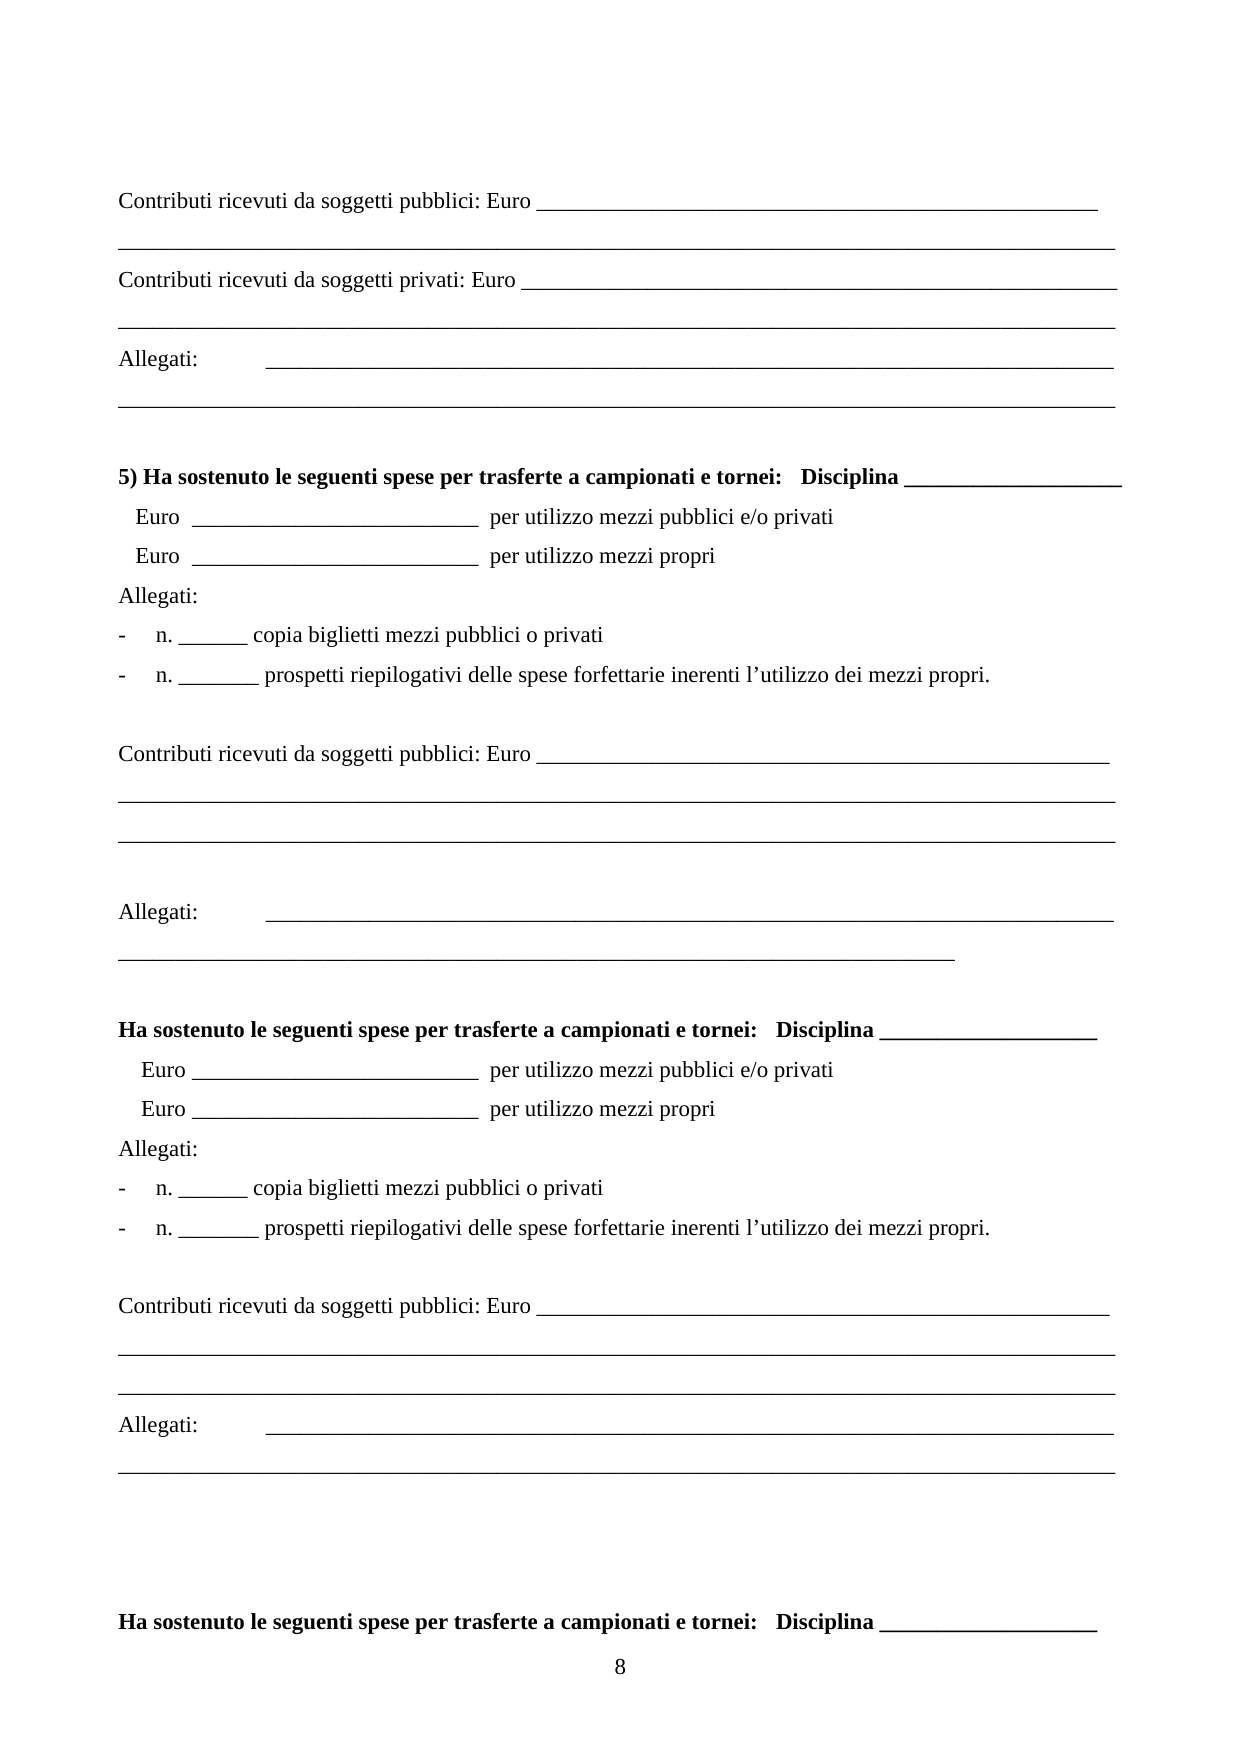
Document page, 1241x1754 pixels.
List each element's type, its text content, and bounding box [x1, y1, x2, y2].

text Euro _________________________ per utilizzo mezzi pubblici e/o privati [118, 503, 1122, 529]
text 5) Ha sostenuto le seguenti spese per trasferte a campionati e tornei: Disciplina ___________________ [118, 463, 1122, 490]
text Ha sostenuto le seguenti spese per trasferte a campionati e tornei: Disciplina ___________________ [118, 1016, 1122, 1042]
text Euro _________________________ per utilizzo mezzi pubblici e/o privati [118, 1056, 1122, 1082]
text Allegati: __________________________________________________________________________ [118, 345, 1122, 371]
text Allegati: __________________________________________________________________________ [118, 1411, 1122, 1437]
text Allegati: [118, 582, 1122, 608]
text _______________________________________________________________________________________ [118, 384, 1122, 411]
text Euro _________________________ per utilizzo mezzi propri [118, 542, 1122, 569]
text Ha sostenuto le seguenti spese per trasferte a campionati e tornei: Disciplina ___________________ [118, 1608, 1122, 1635]
text Contributi ricevuti da soggetti privati: Euro ____________________________________________________ [118, 266, 1122, 292]
text _______________________________________________________________________________________ [118, 227, 1122, 253]
text Contributi ricevuti da soggetti pubblici: Euro __________________________________________________ [118, 1292, 1122, 1319]
list n. _______ prospetti riepilogativi delle spese forfettarie inerenti l’utilizzo dei mezzi propri. [118, 1213, 1122, 1240]
list n. ______ copia biglietti mezzi pubblici o privati [118, 621, 1122, 648]
text _________________________________________________________________________ [118, 937, 1122, 963]
text Contributi ricevuti da soggetti pubblici: Euro __________________________________________________ [118, 740, 1122, 766]
text _______________________________________________________________________________________ [118, 306, 1122, 332]
text _______________________________________________________________________________________ [118, 1450, 1122, 1477]
list n. _______ prospetti riepilogativi delle spese forfettarie inerenti l’utilizzo dei mezzi propri. [118, 661, 1122, 687]
text Contributi ricevuti da soggetti pubblici: Euro _________________________________________________ [118, 187, 1122, 213]
list n. ______ copia biglietti mezzi pubblici o privati [118, 1174, 1122, 1200]
text Allegati: [118, 1134, 1122, 1161]
text Allegati: __________________________________________________________________________ [118, 898, 1122, 924]
text Euro _________________________ per utilizzo mezzi propri [118, 1095, 1122, 1121]
